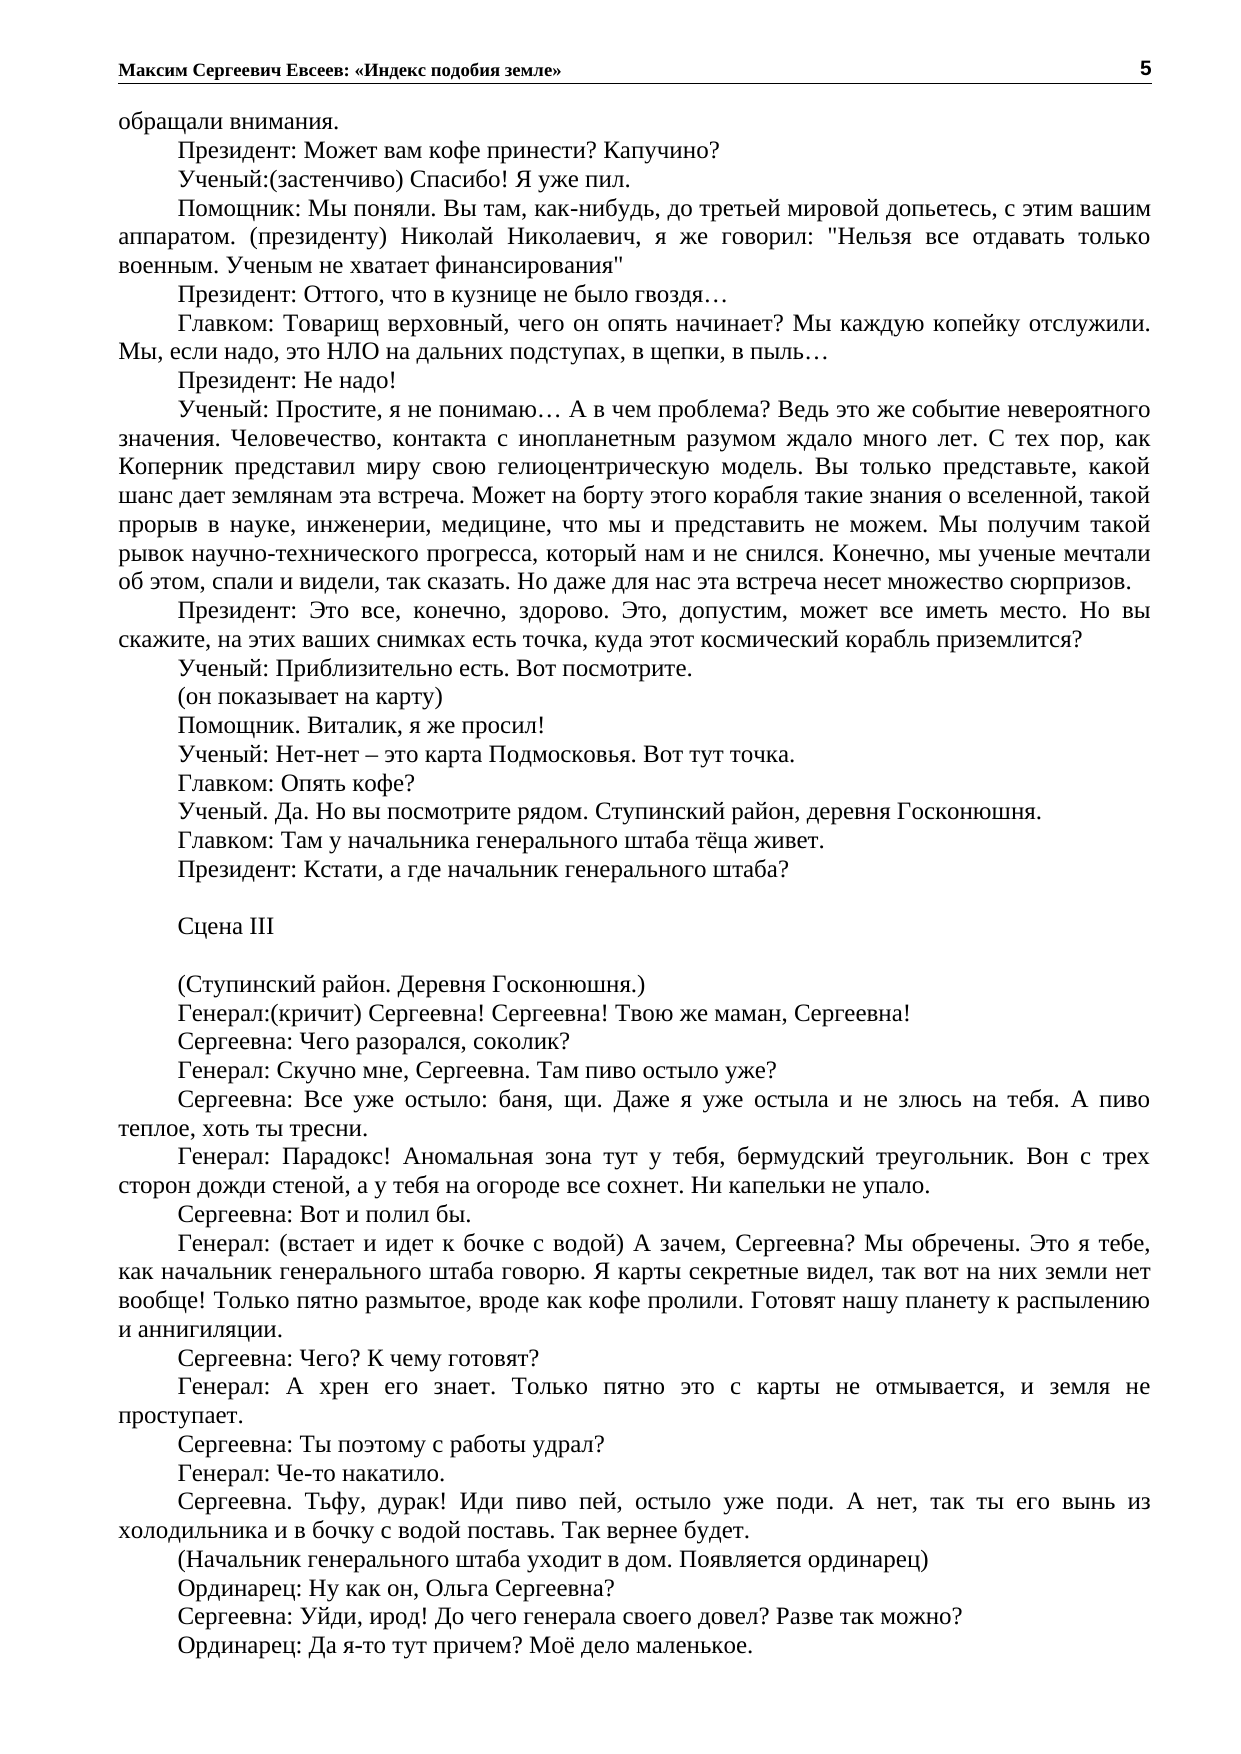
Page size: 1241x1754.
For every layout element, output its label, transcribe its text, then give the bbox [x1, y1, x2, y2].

text Президент: Оттого, что в кузнице не было гвоздя… [118, 279, 1152, 308]
text Помощник: Мы поняли. Вы там, как-нибудь, до третьей мировой допьетесь, с этим вашим аппаратом. (президенту) Николай Николаевич, я же говорил: "Нельзя все отдавать только военным. Ученым не хватает финансирования" [118, 193, 1152, 279]
text Президент: Не надо! [118, 365, 1152, 394]
text Ординарец: Да я-то тут причем? Моё дело маленькое. [118, 1630, 1152, 1659]
text Ординарец: Ну как он, Ольга Сергеевна? [118, 1573, 1152, 1601]
text Президент: Может вам кофе принести? Капучино? [118, 135, 1152, 164]
text (Начальник генерального штаба уходит в дом. Появляется ординарец) [118, 1544, 1152, 1573]
text (он показывает на карту) [118, 681, 1152, 710]
text Ученый. Да. Но вы посмотрите рядом. Ступинский район, деревня Госконюшня. [118, 796, 1152, 825]
text Ученый: Приблизительно есть. Вот посмотрите. [118, 653, 1152, 681]
text Президент: Кстати, а где начальник генерального штаба? [118, 854, 1152, 883]
text Сергеевна: Чего разорался, соколик? [118, 1026, 1152, 1055]
text Сергеевна. Тьфу, дурак! Иди пиво пей, остыло уже поди. А нет, так ты его вынь из холодильника и в бочку с водой поставь. Так вернее будет. [118, 1486, 1152, 1544]
text (Ступинский район. Деревня Госконюшня.) [118, 969, 1152, 998]
text Главком: Опять кофе? [118, 768, 1152, 796]
text Сергеевна: Все уже остыло: баня, щи. Даже я уже остыла и не злюсь на тебя. А пиво теплое, хоть ты тресни. [118, 1084, 1152, 1141]
text Генерал: А хрен его знает. Только пятно это с карты не отмывается, и земля не проступает. [118, 1371, 1152, 1429]
text Генерал: Парадокс! Аномальная зона тут у тебя, бермудский треугольник. Вон с трех сторон дожди стеной, а у тебя на огороде все сохнет. Ни капельки не упало. [118, 1141, 1152, 1199]
text Президент: Это все, конечно, здорово. Это, допустим, может все иметь место. Но вы скажите, на этих ваших снимках есть точка, куда этот космический корабль приземлится? [118, 595, 1152, 653]
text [118, 106, 1152, 135]
text Ученый: Простите, я не понимаю… А в чем проблема? Ведь это же событие невероятного значения. Человечество, контакта с инопланетным разумом ждало много лет. С тех пор, как Коперник представил миру свою гелиоцентрическую модель. Вы только представьте, какой шанс дает землянам эта встреча. Может на борту этого корабля такие знания о вселенной, такой прорыв в науке, инженерии, медицине, что мы и представить не можем. Мы получим такой рывок научно-технического прогресса, который нам и не снился. Конечно, мы ученые мечтали об этом, спали и видели, так сказать. Но даже для нас эта встреча несет множество сюрпризов. [118, 394, 1152, 595]
text Генерал: (встает и идет к бочке с водой) А зачем, Сергеевна? Мы обречены. Это я тебе, как начальник генерального штаба говорю. Я карты секретные видел, так вот на них земли нет вообще! Только пятно размытое, вроде как кофе пролили. Готовят нашу планету к распылению и аннигиляции. [118, 1228, 1152, 1343]
text Сергеевна: Чего? К чему готовят? [118, 1343, 1152, 1371]
text Ученый: Нет-нет – это карта Подмосковья. Вот тут точка. [118, 739, 1152, 768]
text Сцена III [118, 911, 1152, 940]
text Сергеевна: Ты поэтому с работы удрал? [118, 1429, 1152, 1458]
text Генерал:(кричит) Сергеевна! Сергеевна! Твою же маман, Сергеевна! [118, 998, 1152, 1026]
text Главком: Там у начальника генерального штаба тёща живет. [118, 825, 1152, 854]
text Генерал: Че-то накатило. [118, 1458, 1152, 1486]
text Сергеевна: Вот и полил бы. [118, 1199, 1152, 1228]
text Помощник. Виталик, я же просил! [118, 710, 1152, 739]
text Главком: Товарищ верховный, чего он опять начинает? Мы каждую копейку отслужили. Мы, если надо, это НЛО на дальних подступах, в щепки, в пыль… [118, 308, 1152, 365]
text Сергеевна: Уйди, ирод! До чего генерала своего довел? Разве так можно? [118, 1601, 1152, 1630]
text Ученый:(застенчиво) Спасибо! Я уже пил. [118, 164, 1152, 193]
text Генерал: Скучно мне, Сергеевна. Там пиво остыло уже? [118, 1055, 1152, 1084]
